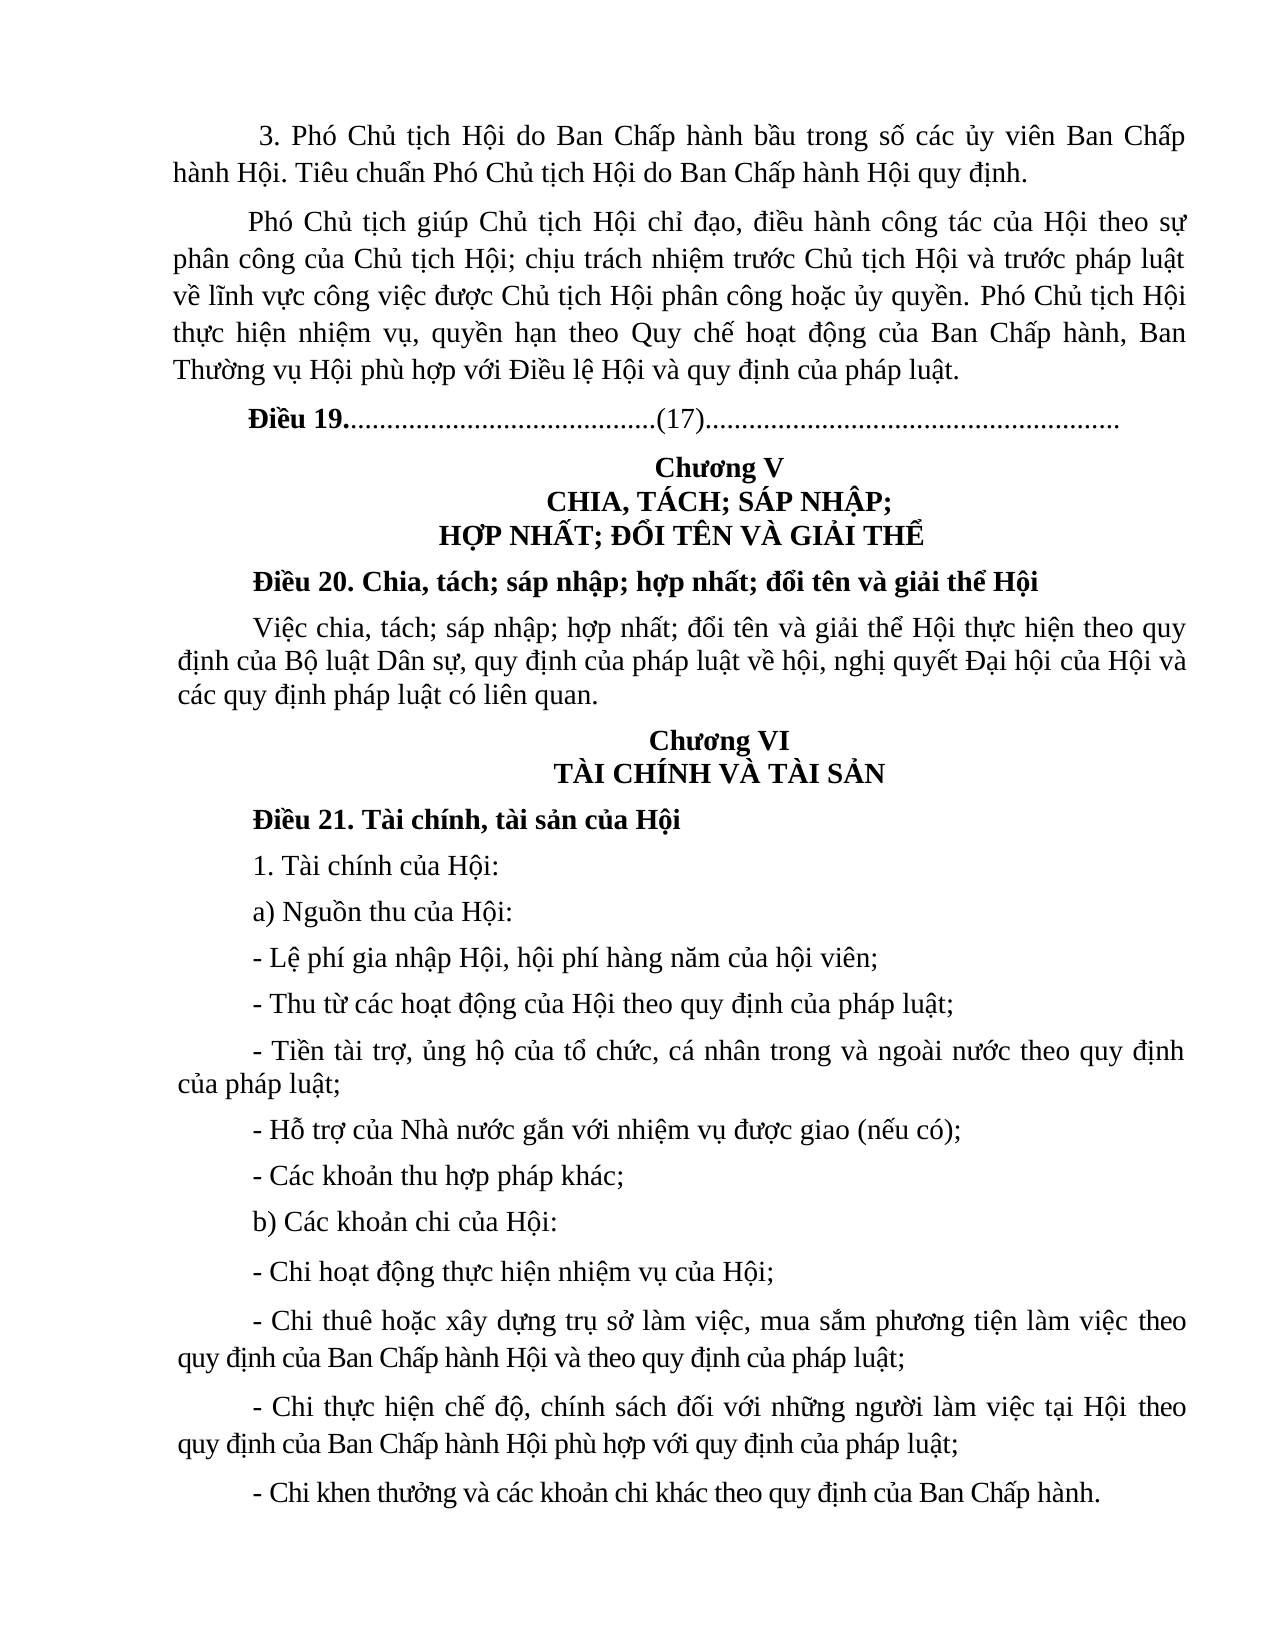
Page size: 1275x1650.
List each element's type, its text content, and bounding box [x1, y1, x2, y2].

text Phó Chủ tịch giúp Chủ tịch Hội chỉ đạo, điều hành công tác của Hội theo sự phân công của Chủ tịch Hội; chịu trách nhiệm trước Chủ tịch Hội và trước pháp luật về lĩnh vực công việc được Chủ tịch Hội phân công hoặc ủy quyền. Phó Chủ tịch Hội thực hiện nhiệm vụ, quyền hạn theo Quy chế hoạt động của Ban Chấp hành, Ban Thường vụ Hội phù hợp với Điều lệ Hội và quy định của pháp luật. [173, 204, 1186, 385]
text - Chi hoạt động thực hiện nhiệm vụ của Hội; [177, 1254, 1186, 1287]
text Chương V [177, 451, 1186, 484]
text - Thu từ các hoạt động của Hội theo quy định của pháp luật; [177, 987, 1186, 1020]
text Điều 19...........................................(17)......................................................... [173, 401, 1186, 435]
text Điều 21. Tài chính, tài sản của Hội [177, 802, 1186, 836]
text Chương VI [177, 723, 1186, 756]
text CHIA, TÁCH; SÁP NHẬP; HỢP NHẤT; ĐỔI TÊN VÀ GIẢI THỂ [177, 484, 1186, 551]
text - Hỗ trợ của Nhà nước gắn với nhiệm vụ được giao (nếu có); [177, 1112, 1186, 1146]
text 3. Phó Chủ tịch Hội do Ban Chấp hành bầu trong số các ủy viên Ban Chấp hành Hội. Tiêu chuẩn Phó Chủ tịch Hội do Ban Chấp hành Hội quy định. [173, 118, 1186, 188]
text - Chi thực hiện chế độ, chính sách đối với những người làm việc tại Hội theo quy định của Ban Chấp hành Hội phù hợp với quy định của pháp luật; [177, 1389, 1186, 1460]
text b) Các khoản chi của Hội: [177, 1204, 1186, 1238]
text - Các khoản thu hợp pháp khác; [177, 1158, 1186, 1192]
text - Chi khen thưởng và các khoản chi khác theo quy định của Ban Chấp hành. [177, 1476, 1186, 1509]
text - Chi thuê hoặc xây dựng trụ sở làm việc, mua sắm phương tiện làm việc theo quy định của Ban Chấp hành Hội và theo quy định của pháp luật; [177, 1303, 1186, 1373]
text Việc chia, tách; sáp nhập; hợp nhất; đổi tên và giải thể Hội thực hiện theo quy định của Bộ luật Dân sự, quy định của pháp luật về hội, nghị quyết Đại hội của Hội và các quy định pháp luật có liên quan. [177, 610, 1186, 710]
text 1. Tài chính của Hội: [177, 848, 1186, 882]
text Điều 20. Chia, tách; sáp nhập; hợp nhất; đổi tên và giải thể Hội [177, 564, 1186, 597]
text TÀI CHÍNH VÀ TÀI SẢN [177, 756, 1186, 790]
text - Lệ phí gia nhập Hội, hội phí hàng năm của hội viên; [177, 941, 1186, 974]
text a) Nguồn thu của Hội: [177, 894, 1186, 928]
text - Tiền tài trợ, ủng hộ của tổ chức, cá nhân trong và ngoài nước theo quy định của pháp luật; [177, 1033, 1186, 1100]
